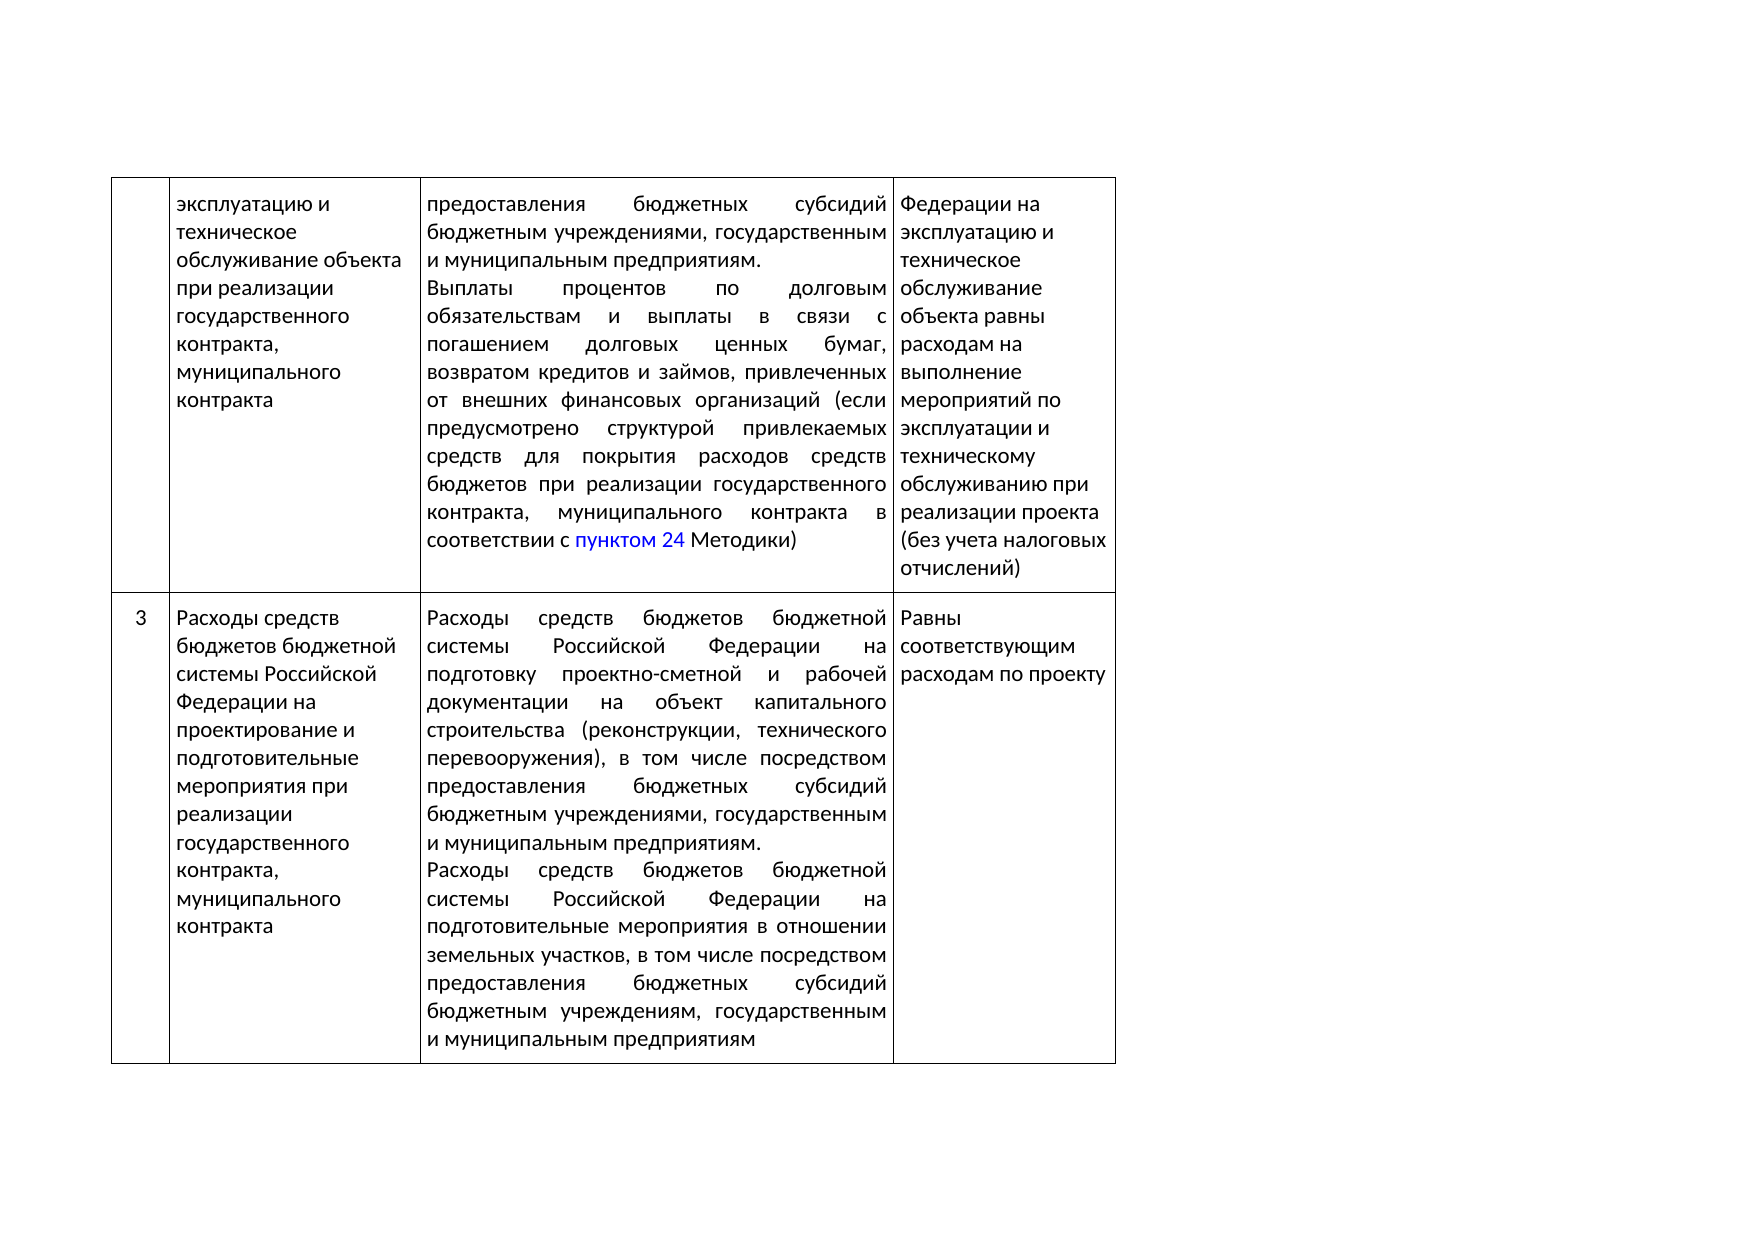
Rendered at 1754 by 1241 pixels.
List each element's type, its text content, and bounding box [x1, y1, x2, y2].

table_cell Равны соответствующим расходам по проекту [894, 593, 1115, 1062]
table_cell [170, 178, 420, 592]
table_cell 2 [112, 178, 169, 592]
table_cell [421, 178, 893, 592]
table_cell Расходы средств бюджетов бюджетной системы Российской Федерации на проектирование и подготовительные мероприятия при реализации государственного контракта, муниципального контракта [170, 593, 420, 1062]
table_cell 3 [112, 593, 169, 1062]
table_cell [894, 178, 1115, 592]
table_cell Расходы средств бюджетов бюджетной системы Российской Федерации на подготовку проектно-сметной и рабочей документации на объект капитального строительства (реконструкции, технического перевооружения), в том числе посредством предоставления бюджетных субсидий бюджетным учреждениями, государственным и муниципальным предприятиям. Расходы средств бюджетов бюджетной системы Российской Федерации на подготовительные мероприятия в отношении земельных участков, в том числе посредством предоставления бюджетных субсидий бюджетным учреждениям, государственным и муниципальным предприятиям [421, 593, 893, 1062]
